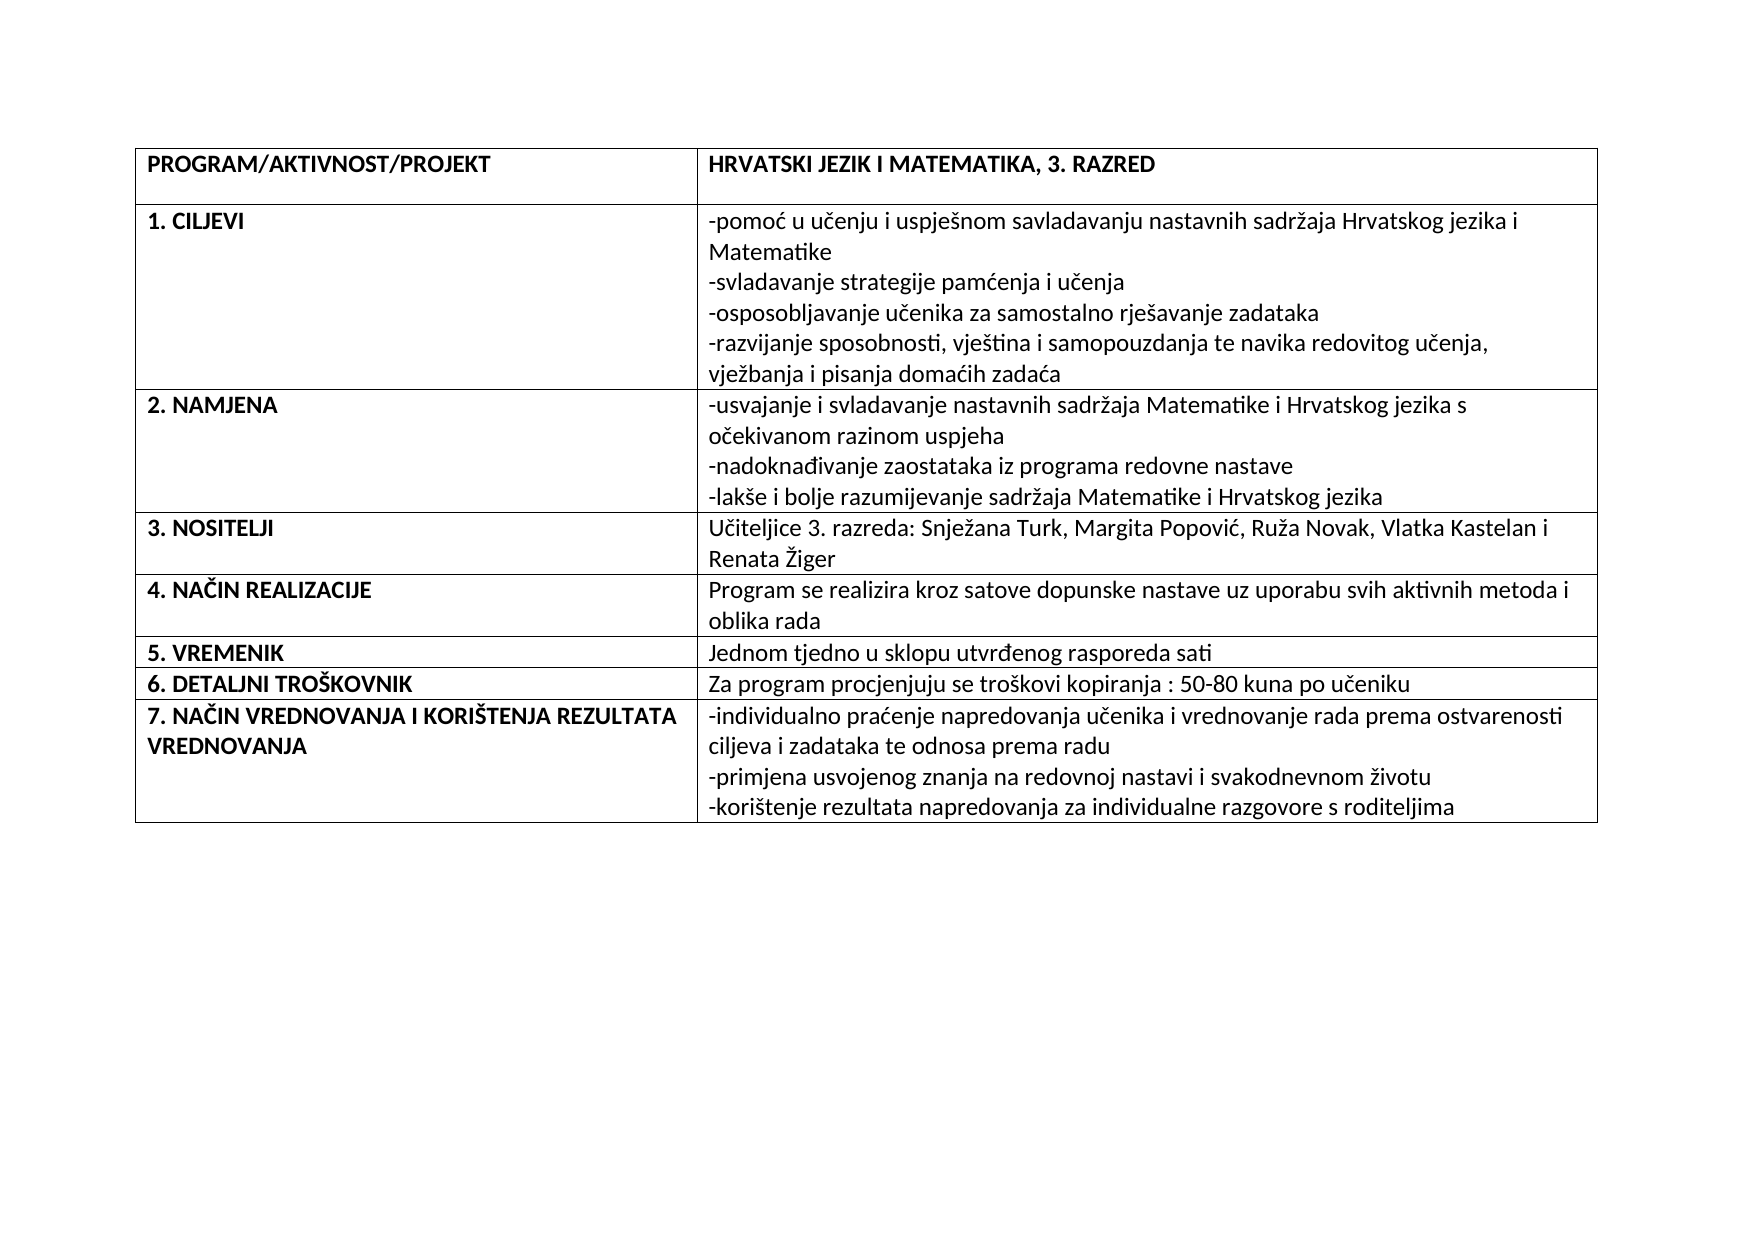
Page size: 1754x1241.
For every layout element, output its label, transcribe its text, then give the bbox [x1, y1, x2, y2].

table_cell -individualno praćenje napredovanja učenika i vrednovanje rada prema ostvarenosti ciljeva i zadataka te odnosa prema radu -primjena usvojenog znanja na redovnoj nastavi i svakodnevnom životu -korištenje rezultata napredovanja za individualne razgovore s roditeljima [698, 700, 1597, 822]
table_cell 6. DETALJNI TROŠKOVNIK [136, 668, 697, 699]
table_cell 5. VREMENIK [136, 637, 697, 667]
table_cell Program se realizira kroz satove dopunske nastave uz uporabu svih aktivnih metoda i oblika rada [698, 575, 1597, 636]
table_cell Jednom tjedno u sklopu utvrđenog rasporeda sati [698, 637, 1597, 667]
table_cell 1. CILJEVI [136, 205, 697, 388]
table_header PROGRAM/AKTIVNOST/PROJEKT [136, 149, 697, 204]
table_cell Učiteljice 3. razreda: Snježana Turk, Margita Popović, Ruža Novak, Vlatka Kastelan i Renata Žiger [698, 513, 1597, 574]
table_cell 7. NAČIN VREDNOVANJA I KORIŠTENJA REZULTATA VREDNOVANJA [136, 700, 697, 822]
table_cell 3. NOSITELJI [136, 513, 697, 574]
table_cell -pomoć u učenju i uspješnom savladavanju nastavnih sadržaja Hrvatskog jezika i Matematike -svladavanje strategije pamćenja i učenja -osposobljavanje učenika za samostalno rješavanje zadataka -razvijanje sposobnosti, vještina i samopouzdanja te navika redovitog učenja, vježbanja i pisanja domaćih zadaća [698, 205, 1597, 388]
table_header HRVATSKI JEZIK I MATEMATIKA, 3. RAZRED [698, 149, 1597, 204]
table_cell 2. NAMJENA [136, 390, 697, 512]
table_cell -usvajanje i svladavanje nastavnih sadržaja Matematike i Hrvatskog jezika s očekivanom razinom uspjeha -nadoknađivanje zaostataka iz programa redovne nastave -lakše i bolje razumijevanje sadržaja Matematike i Hrvatskog jezika [698, 390, 1597, 512]
table_cell 4. NAČIN REALIZACIJE [136, 575, 697, 636]
table_cell Za program procjenjuju se troškovi kopiranja : 50-80 kuna po učeniku [698, 668, 1597, 699]
